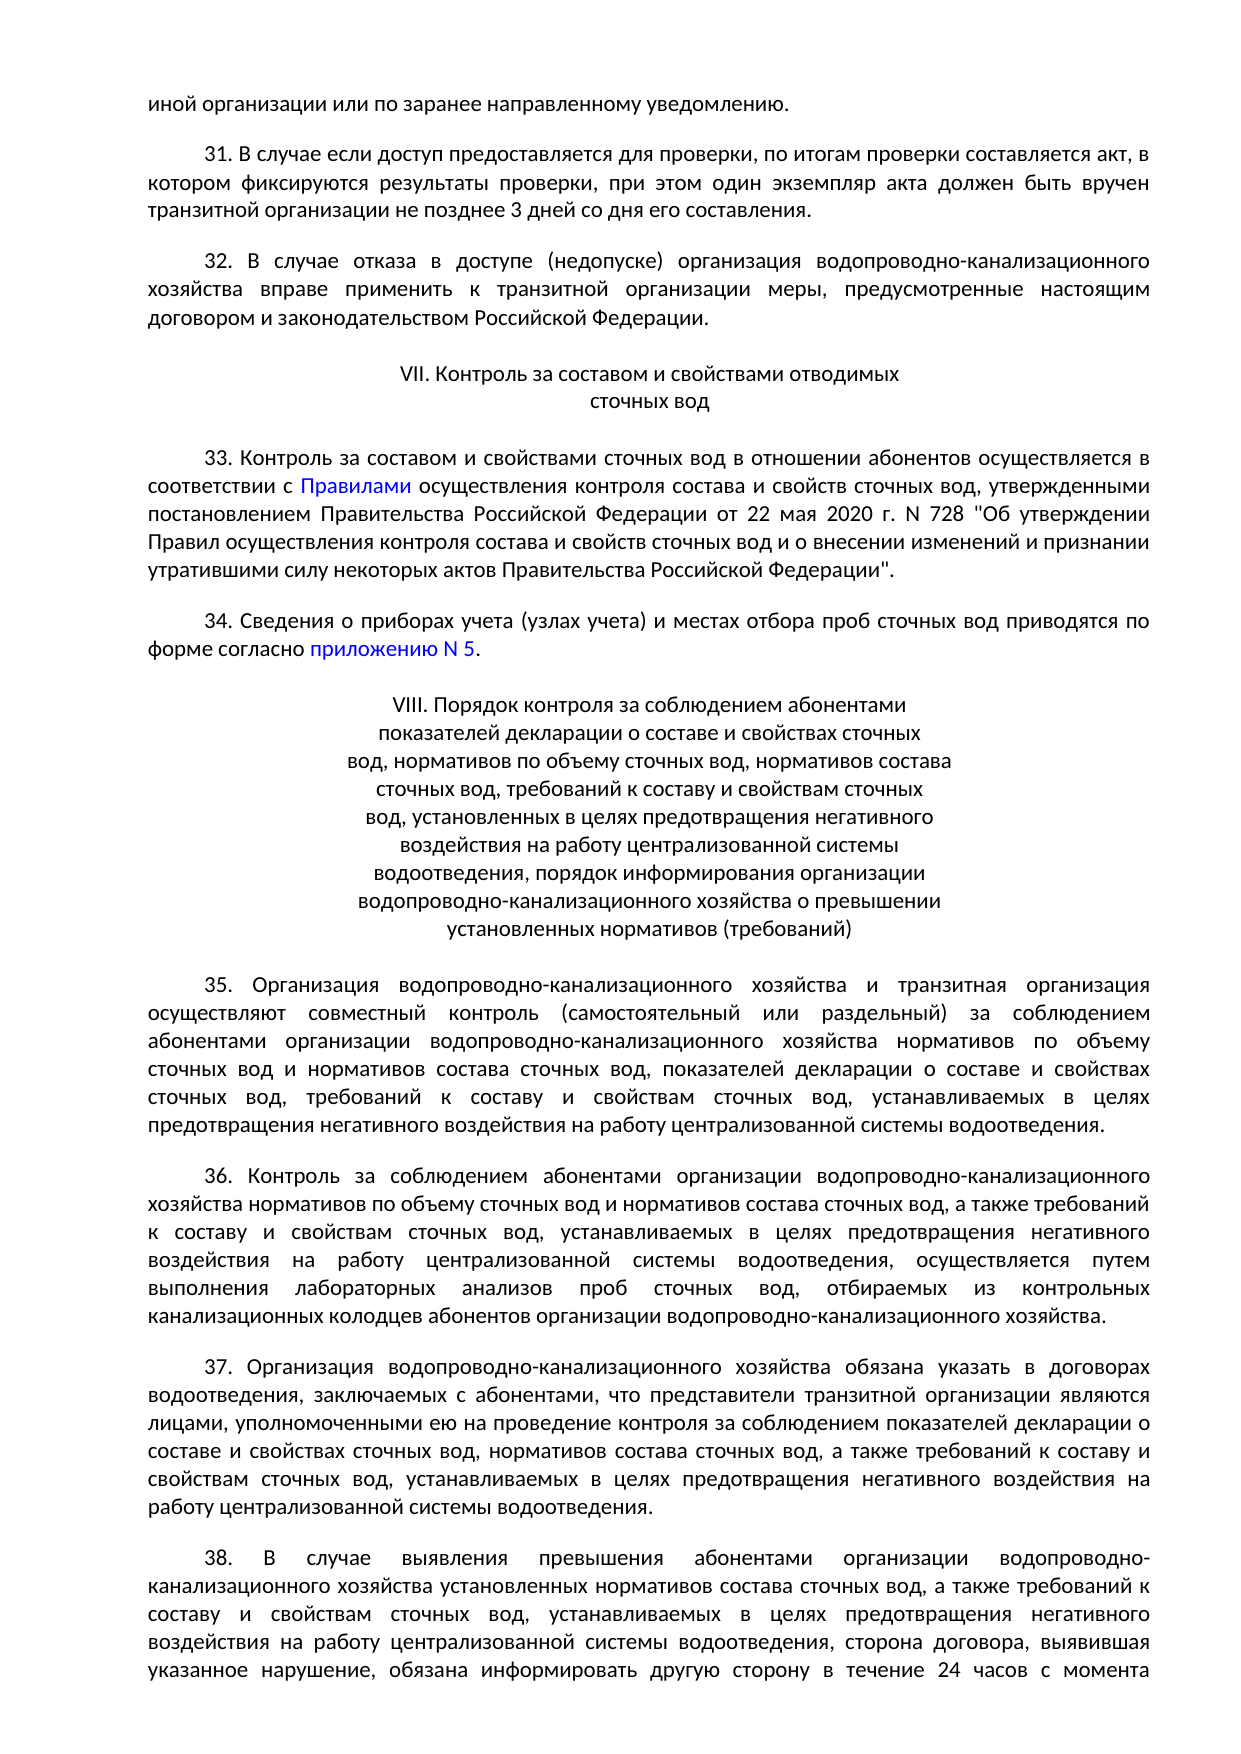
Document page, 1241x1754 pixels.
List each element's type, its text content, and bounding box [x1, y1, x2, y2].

text VIII. Порядок контроля за соблюдением абонентами [148, 690, 1152, 718]
text 37. Организация водопроводно-канализационного хозяйства обязана указать в договорах водоотведения, заключаемых с абонентами, что представители транзитной организации являются лицами, уполномоченными ею на проведение контроля за соблюдением показателей декларации о составе и свойствах сточных вод, нормативов состава сточных вод, а также требований к составу и свойствам сточных вод, устанавливаемых в целях предотвращения негативного воздействия на работу централизованной системы водоотведения. [148, 1352, 1152, 1520]
text VII. Контроль за составом и свойствами отводимых [148, 359, 1152, 387]
text водопроводно-канализационного хозяйства о превышении [148, 886, 1152, 914]
text показателей декларации о составе и свойствах сточных [148, 718, 1152, 746]
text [148, 1543, 1152, 1683]
text 36. Контроль за соблюдением абонентами организации водопроводно-канализационного хозяйства нормативов по объему сточных вод и нормативов состава сточных вод, а также требований к составу и свойствам сточных вод, устанавливаемых в целях предотвращения негативного воздействия на работу централизованной системы водоотведения, осуществляется путем выполнения лабораторных анализов проб сточных вод, отбираемых из контрольных канализационных колодцев абонентов организации водопроводно-канализационного хозяйства. [148, 1161, 1152, 1329]
text 31. В случае если доступ предоставляется для проверки, по итогам проверки составляется акт, в котором фиксируются результаты проверки, при этом один экземпляр акта должен быть вручен транзитной организации не позднее 3 дней со дня его составления. [148, 139, 1152, 224]
text вод, нормативов по объему сточных вод, нормативов состава [148, 746, 1152, 774]
text сточных вод [148, 387, 1152, 415]
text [148, 89, 1152, 117]
text сточных вод, требований к составу и свойствам сточных [148, 774, 1152, 802]
text 32. В случае отказа в доступе (недопуске) организация водопроводно-канализационного хозяйства вправе применить к транзитной организации меры, предусмотренные настоящим договором и законодательством Российской Федерации. [148, 247, 1152, 331]
text вод, установленных в целях предотвращения негативного [148, 802, 1152, 830]
text 35. Организация водопроводно-канализационного хозяйства и транзитная организация осуществляют совместный контроль (самостоятельный или раздельный) за соблюдением абонентами организации водопроводно-канализационного хозяйства нормативов по объему сточных вод и нормативов состава сточных вод, показателей декларации о составе и свойствах сточных вод, требований к составу и свойствам сточных вод, устанавливаемых в целях предотвращения негативного воздействия на работу централизованной системы водоотведения. [148, 970, 1152, 1138]
text 34. Сведения о приборах учета (узлах учета) и местах отбора проб сточных вод приводятся по форме согласно приложению N 5. [148, 606, 1152, 662]
text 33. Контроль за составом и свойствами сточных вод в отношении абонентов осуществляется в соответствии с Правилами осуществления контроля состава и свойств сточных вод, утвержденными постановлением Правительства Российской Федерации от 22 мая 2020 г. N 728 "Об утверждении Правил осуществления контроля состава и свойств сточных вод и о внесении изменений и признании утратившими силу некоторых актов Правительства Российской Федерации". [148, 443, 1152, 583]
text установленных нормативов (требований) [148, 914, 1152, 942]
text водоотведения, порядок информирования организации [148, 858, 1152, 886]
text воздействия на работу централизованной системы [148, 830, 1152, 858]
